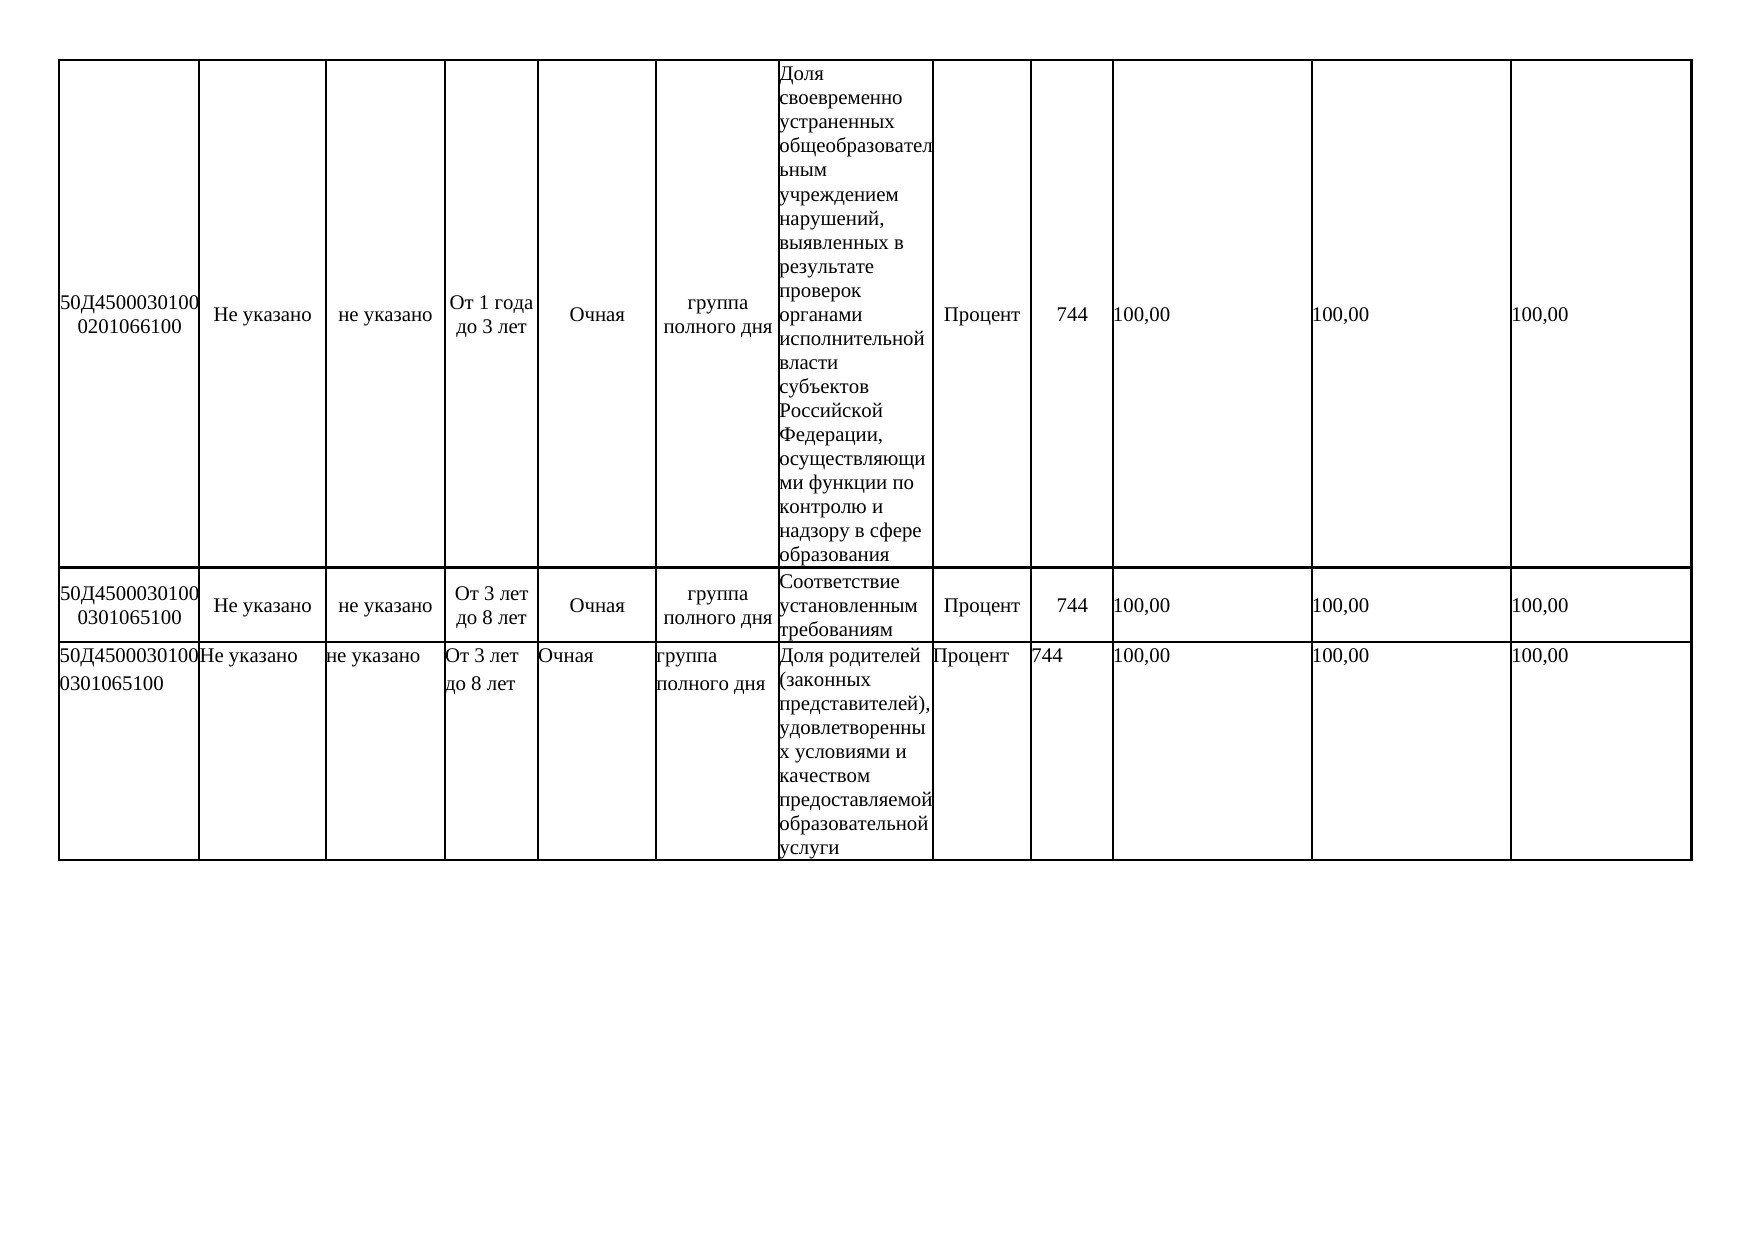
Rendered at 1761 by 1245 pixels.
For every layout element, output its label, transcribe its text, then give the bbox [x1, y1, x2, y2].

table_cell группа полного дня [657, 61, 778, 566]
table_cell Не указано [200, 569, 325, 641]
table_cell 50Д45000301000201066100 [60, 61, 198, 566]
table_cell Доля своевременно устраненных общеобразовательным учреждением нарушений, выявленных в результате проверок органами исполнительной власти субъектов Российской Федерации, осуществляющими функции по контролю и надзору в сфере образования [780, 61, 932, 566]
table_cell Соответствие установленным требованиям [780, 569, 932, 641]
table_cell От 1 года до 3 лет [446, 61, 537, 566]
table_cell 100,00 [1114, 569, 1311, 641]
table_cell Процент [934, 643, 1030, 859]
table_cell 100,00 [1512, 61, 1690, 566]
table_cell группа полного дня [657, 643, 778, 859]
table_cell Не указано [200, 643, 325, 859]
table_cell 50Д45000301000301065100 [60, 643, 198, 859]
table_cell От 3 лет до 8 лет [446, 643, 537, 859]
table_cell не указано [327, 569, 444, 641]
table_cell Доля родителей (законных представителей), удовлетворенных условиями и качеством предоставляемой образовательной услуги [780, 643, 932, 859]
table_cell Не указано [200, 61, 325, 566]
table_cell не указано [327, 643, 444, 859]
table_cell не указано [327, 61, 444, 566]
table_cell Очная [539, 569, 655, 641]
table_cell Очная [539, 643, 655, 859]
table_cell 744 [1032, 569, 1112, 641]
table_cell 744 [1032, 61, 1112, 566]
table_cell Очная [539, 61, 655, 566]
table_cell От 3 лет до 8 лет [446, 569, 537, 641]
table_cell 50Д45000301000301065100 [60, 569, 198, 641]
table_cell группа полного дня [657, 569, 778, 641]
table_cell Процент [934, 61, 1030, 566]
table_cell 100,00 [1313, 569, 1510, 641]
table_cell 100,00 [1512, 643, 1690, 859]
table_cell 100,00 [1512, 569, 1690, 641]
table_cell 100,00 [1313, 61, 1510, 566]
table_cell 100,00 [1114, 61, 1311, 566]
table_cell 744 [1032, 643, 1112, 859]
table_cell 100,00 [1114, 643, 1311, 859]
table_cell 100,00 [1313, 643, 1510, 859]
table_cell Процент [934, 569, 1030, 641]
